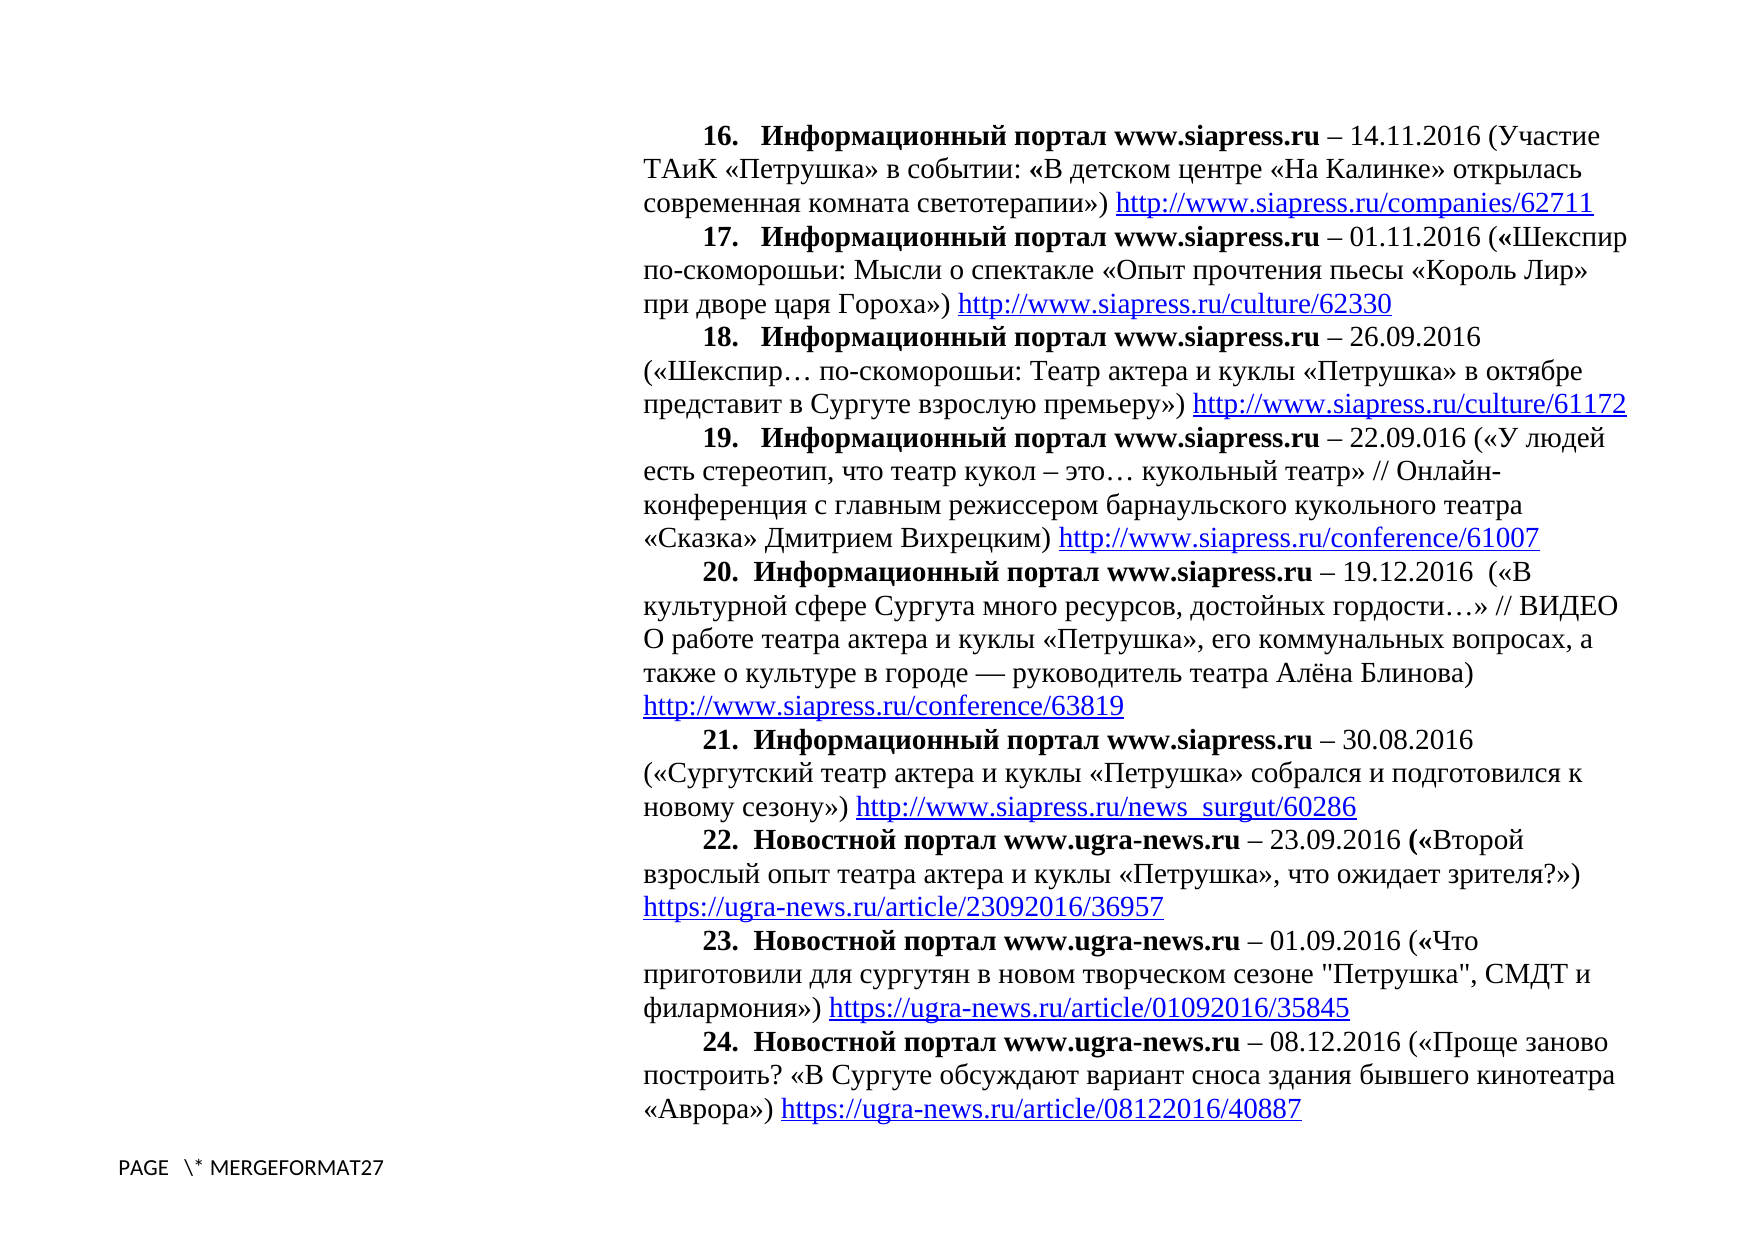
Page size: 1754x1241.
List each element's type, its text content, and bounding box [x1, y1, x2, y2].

text 21. Информационный портал www.siapress.ru – 30.08.2016 ​(«Сургутский театр актера и куклы «Петрушка» собрался и подготовился к новому сезону») http://www.siapress.ru/news_surgut/60286 [643, 722, 1636, 822]
text 20. Информационный портал www.siapress.ru – 19.12.2016 («В культурной сфере Сургута много ресурсов, достойных гордости…» // ВИДЕО О работе театра актера и куклы «Петрушка», его коммунальных вопросах, а также о культуре в городе — руководитель театра Алёна Блинова) http://www.siapress.ru/conference/63819 [643, 554, 1636, 722]
text 17. Информационный портал www.siapress.ru – 01.11.2016 («Шекспир по-скоморошьи: Мысли о спектакле «Опыт прочтения пьесы «Король Лир» при дворе царя Гороха») http://www.siapress.ru/culture/62330 [643, 219, 1636, 319]
text 19. Информационный портал www.siapress.ru – 22.09.016 («У людей есть стереотип, что театр кукол – это… кукольный театр» // Онлайн-конференция с главным режиссером барнаульского кукольного театра ​«Сказка» Дмитрием Вихрецким) http://www.siapress.ru/conference/61007 [643, 420, 1636, 554]
text 23. Новостной портал www.ugra-news.ru – 01.09.2016 («Что приготовили для сургутян в новом творческом сезоне "Петрушка", СМДТ и филармония») https://ugra-news.ru/article/01092016/35845 [643, 923, 1636, 1024]
text 18. Информационный портал www.siapress.ru – 26.09.2016 («Шекспир… по-скоморошьи: Театр актера и куклы «Петрушка» в октябре представит в Сургуте взрослую премьеру») http://www.siapress.ru/culture/61172 [643, 319, 1636, 420]
text 22. Новостной портал www.ugra-news.ru – 23.09.2016 («Второй взрослый опыт театра актера и куклы «Петрушка», что ожидает зрителя?») https://ugra-news.ru/article/23092016/36957 [643, 822, 1636, 923]
text 24. Новостной портал www.ugra-news.ru – 08.12.2016 («Проще заново построить? «В Сургуте обсуждают вариант сноса здания бывшего кинотеатра «Аврора») https://ugra-news.ru/article/08122016/40887 [643, 1024, 1636, 1124]
text 16. Информационный портал www.siapress.ru – 14.11.2016 (Участие ТАиК «Петрушка» в событии: «В детском центре «На Калинке» открылась современная комната светотерапии») http://www.siapress.ru/companies/62711 [643, 118, 1636, 219]
